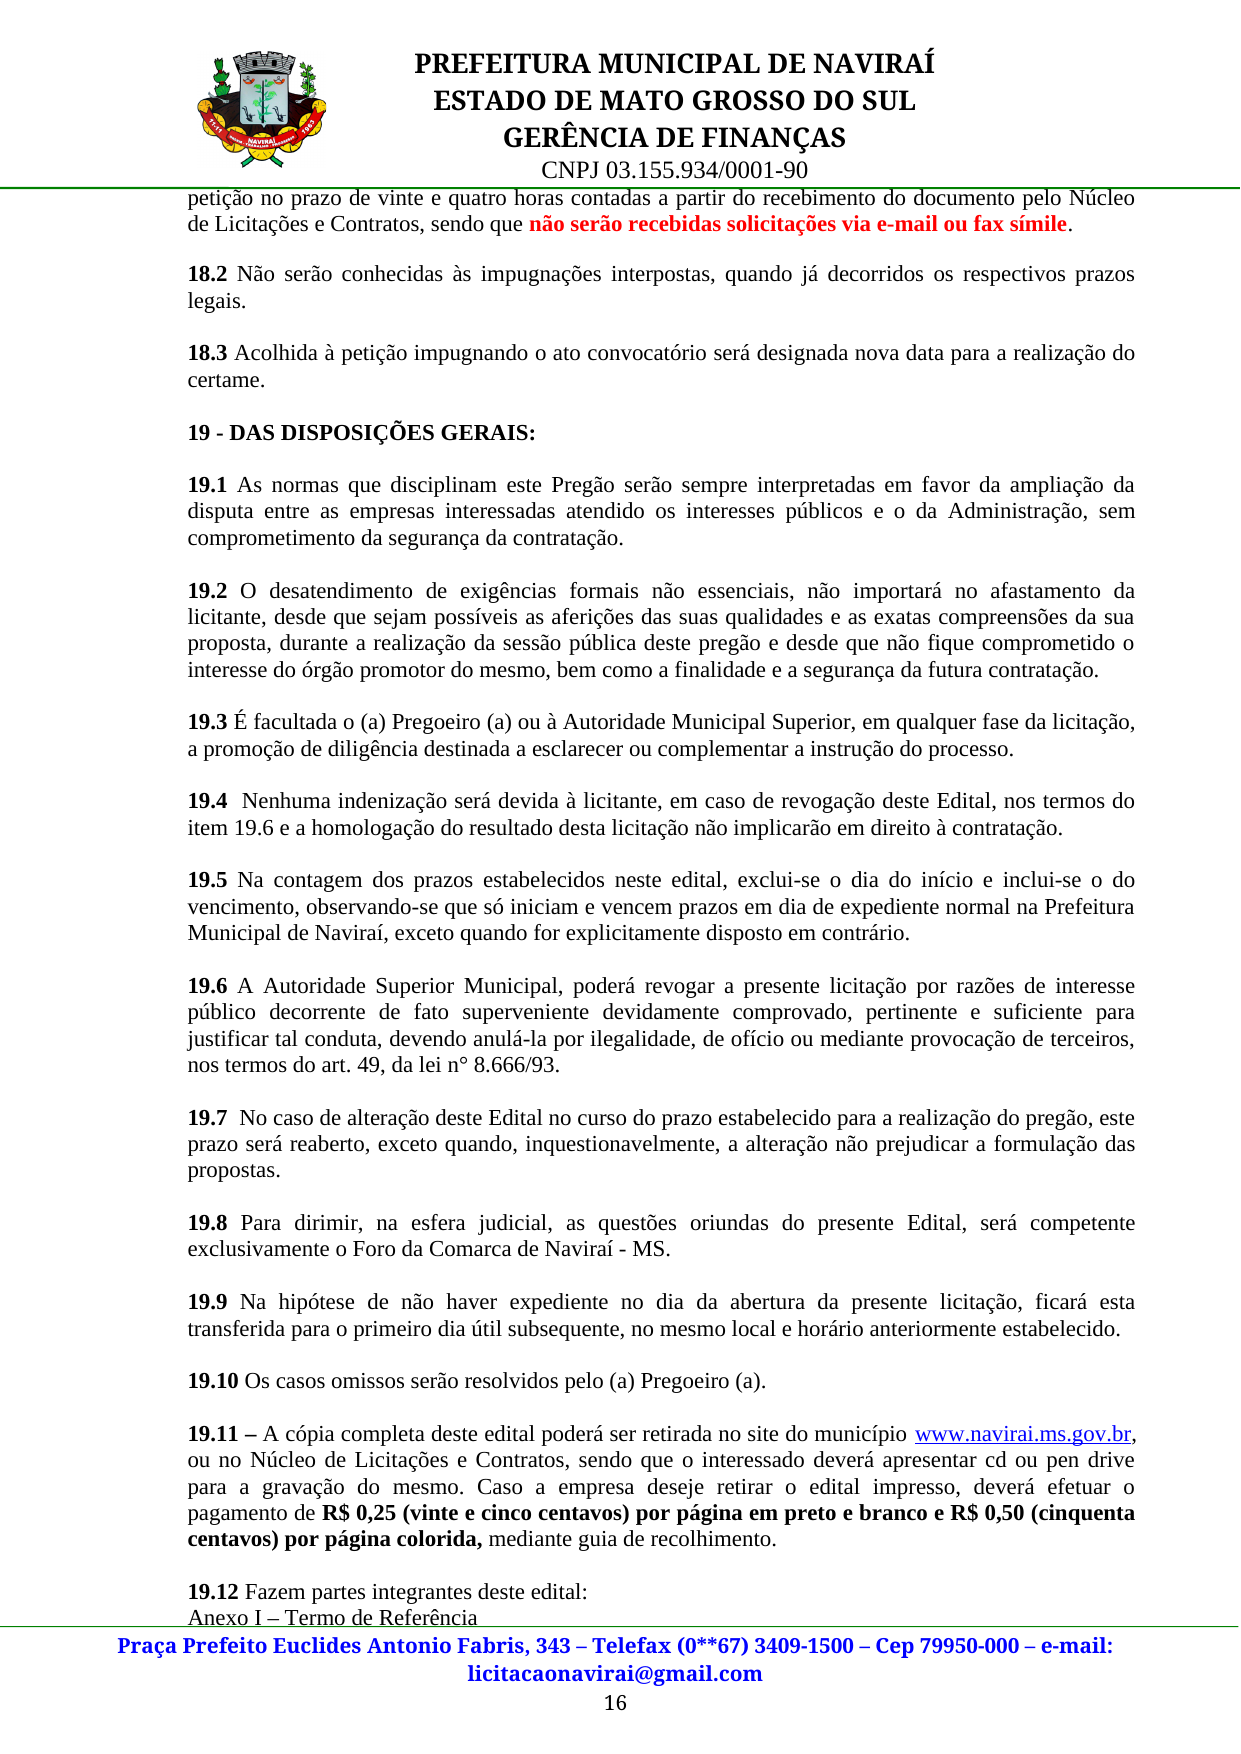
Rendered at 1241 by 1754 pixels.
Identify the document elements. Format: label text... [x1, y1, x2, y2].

text 19.10 Os casos omissos serão resolvidos pelo (a) Pregoeiro (a). [187, 1367, 1137, 1394]
text 18.2 Não serão conhecidas às impugnações interpostas, quando já decorridos os respectivos prazos legais. [187, 260, 1137, 313]
text 19.8 Para dirimir, na esfera judicial, as questões oriundas do presente Edital, será competente exclusivamente o Foro da Comarca de Naviraí - MS. [187, 1209, 1137, 1262]
text Autoridade Superior Municipal, poderá revogar a presente licitação por razões de interesse público decorrente de fato superveniente devidamente comprovado, pertinente e suficiente para justificar tal conduta, devendo anulá-la por ilegalidade, de ofício ou mediante provocação de terceiros, nos termos do art. 49, da lei n° 8.666/93. [187, 972, 1137, 1077]
text 19 - DAS DISPOSIÇÕES GERAIS: [187, 418, 1137, 445]
picture [197, 51, 327, 168]
text 19.5 Na contagem dos prazos estabelecidos neste edital, exclui-se o dia do início e inclui-se o do vencimento, observando-se que só iniciam e vencem prazos em dia de expediente normal na Prefeitura Municipal de Naviraí, exceto quando for explicitamente disposto em contrário. [187, 867, 1137, 946]
text 19.11 – A cópia completa deste edital poderá ser retirada no site do município www.navirai.ms.gov.br, ou no Núcleo de Licitações e Contratos, sendo que o interessado deverá apresentar cd ou pen drive para a gravação do mesmo. Caso a empresa deseje retirar o edital impresso, deverá efetuar o pagamento de R$ 0,25 (vinte e cinco centavos) por página em preto e branco e R$ 0,50 (cinquenta centavos) por página colorida, mediante guia de recolhimento. [187, 1420, 1137, 1552]
text 19.1 As normas que disciplinam este Pregão serão sempre interpretadas em favor da ampliação da disputa entre as empresas interessadas atendido os interesses públicos e o da Administração, sem comprometimento da segurança da contratação. [187, 471, 1137, 550]
text 19.12 Fazem partes integrantes deste edital: [187, 1578, 1137, 1604]
text 19.7 No caso de alteração deste Edital no curso do prazo estabelecido para a realização do pregão, este prazo será reaberto, exceto quando, inquestionavelmente, a alteração não prejudicar a formulação das propostas. [187, 1104, 1137, 1183]
text 19.2 O desatendimento de exigências formais não essenciais, não importará no afastamento da licitante, desde que sejam possíveis as aferições das suas qualidades e as exatas compreensões da sua proposta, durante a realização da sessão pública deste pregão e desde que não fique comprometido o interesse do órgão promotor do mesmo, bem como a finalidade e a segurança da futura contratação. [187, 577, 1137, 682]
text 18.3 Acolhida à petição impugnando o ato convocatório será designada nova data para a realização do certame. [187, 339, 1137, 392]
text 19.4 Nenhuma indenização será devida à licitante, em caso de revogação deste Edital, nos termos do item 19.6 e a homologação do resultado desta licitação não implicarão em direito à contratação. [187, 787, 1137, 840]
text 19.3 É facultada o (a) Pregoeiro (a) ou à Autoridade Municipal Superior, em qualquer fase da licitação, a promoção de diligência destinada a esclarecer ou complementar a instrução do processo. [187, 708, 1137, 761]
text 19.9 Na hipótese de não haver expediente no dia da abertura da presente licitação, ficará esta transferida para o primeiro dia útil subsequente, no mesmo local e horário anteriormente estabelecido. [187, 1288, 1137, 1341]
text Anexo I – Termo de Referência [187, 1604, 1137, 1631]
